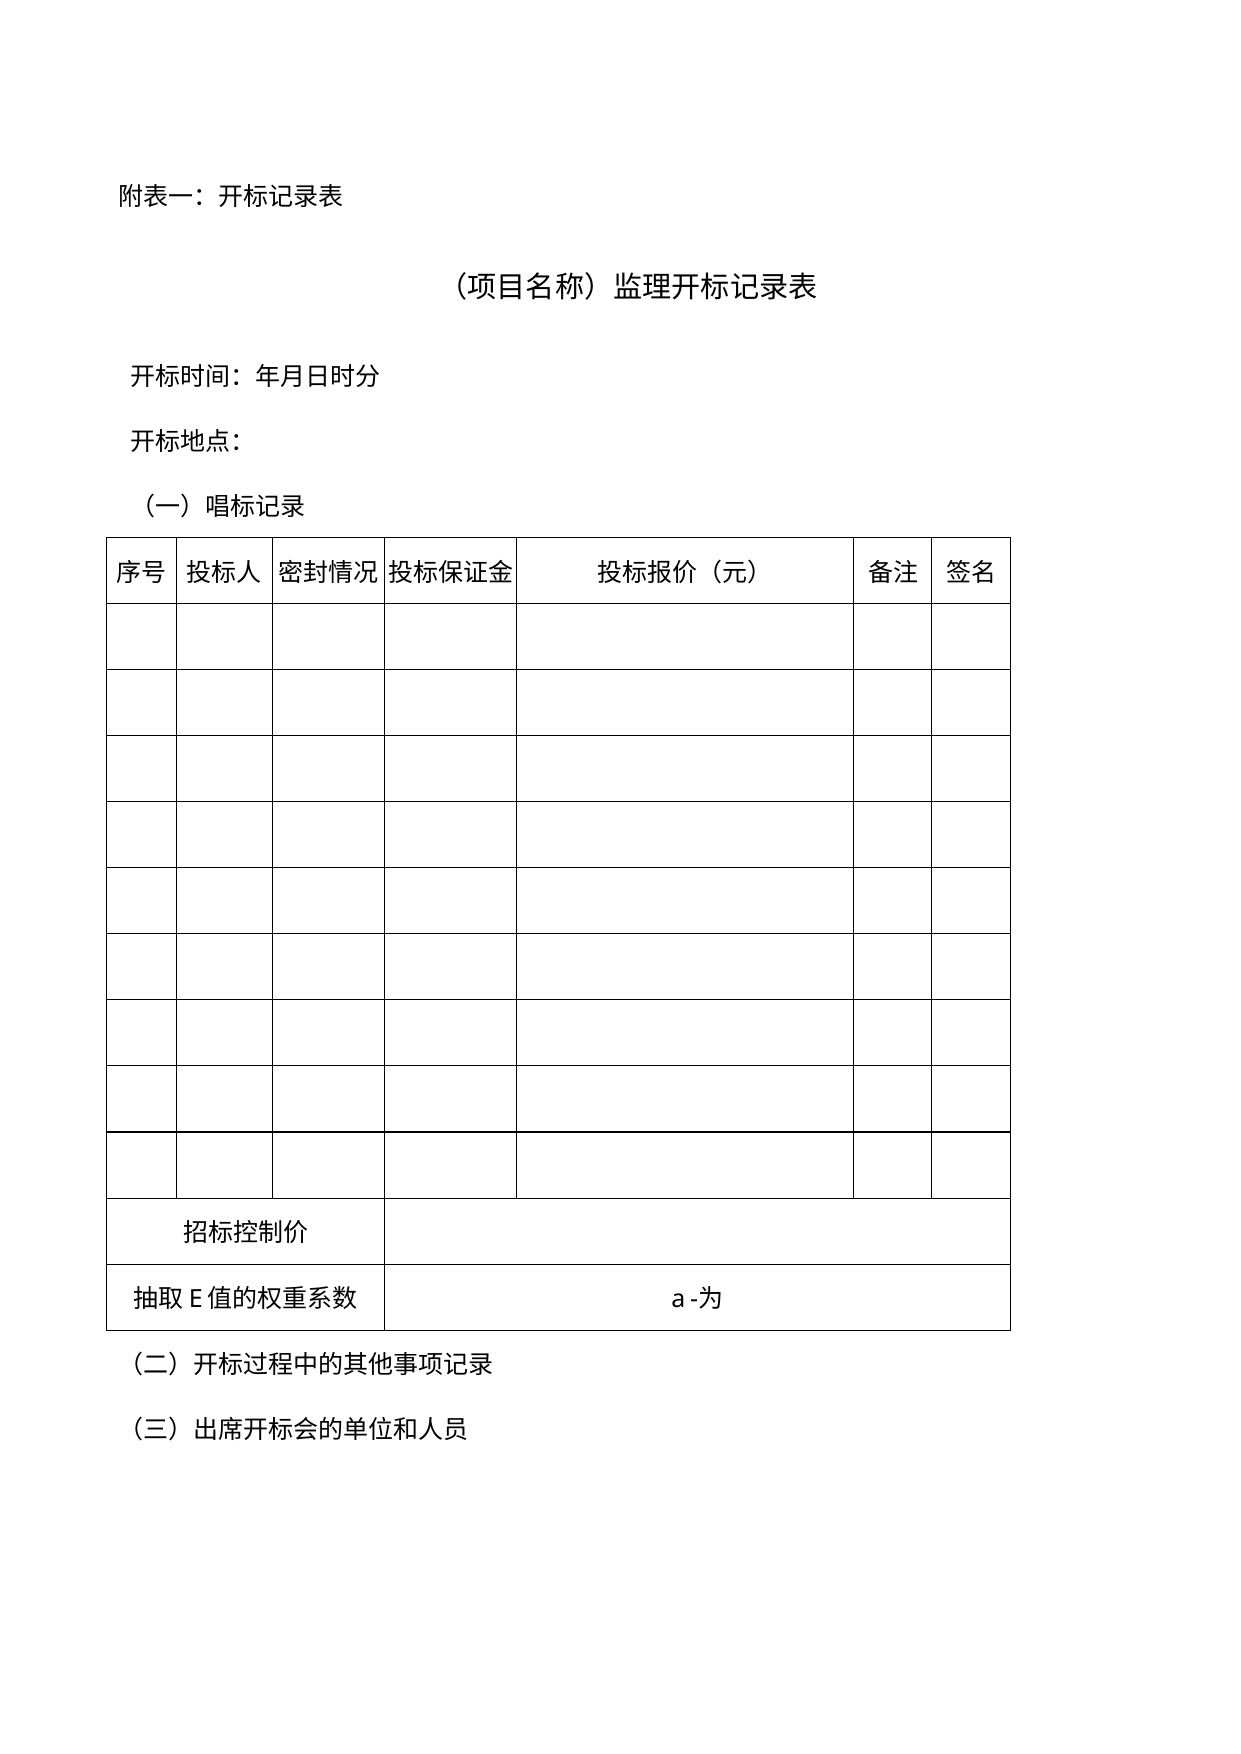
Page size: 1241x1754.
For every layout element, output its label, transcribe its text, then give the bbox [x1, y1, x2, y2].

table_cell [517, 1066, 853, 1131]
table_cell [385, 670, 516, 735]
table_cell [854, 604, 931, 669]
table_cell [854, 670, 931, 735]
table_cell [177, 604, 272, 669]
table_cell [107, 670, 176, 735]
table_cell [385, 802, 516, 867]
text （一）唱标记录 [118, 472, 1137, 537]
table_cell [107, 802, 176, 867]
table_cell [177, 736, 272, 801]
table_cell [517, 604, 853, 669]
table_cell [517, 1000, 853, 1065]
text 开标地点： [118, 407, 1137, 472]
table_cell [932, 1000, 1010, 1065]
table_header 密封情况 [273, 538, 384, 603]
table_cell [517, 934, 853, 999]
table_cell [177, 934, 272, 999]
text （项目名称）监理开标记录表 [118, 252, 1137, 317]
table_cell [517, 670, 853, 735]
table_cell [177, 802, 272, 867]
table_cell [854, 1066, 931, 1131]
table_cell [854, 868, 931, 933]
table_cell [932, 604, 1010, 669]
table_cell 招标控制价 [107, 1199, 384, 1263]
text （二）开标过程中的其他事项记录 [118, 1331, 1137, 1396]
table_cell [177, 670, 272, 735]
table_cell [932, 1066, 1010, 1131]
table_cell [177, 1000, 272, 1065]
table_cell [107, 1000, 176, 1065]
table_header 投标保证金 [385, 538, 516, 603]
table_cell [273, 1066, 384, 1131]
table_header 备注 [854, 538, 931, 603]
table_cell [932, 670, 1010, 735]
table_cell [932, 736, 1010, 801]
text （三）出席开标会的单位和人员 [118, 1396, 1137, 1461]
table_cell [517, 736, 853, 801]
text 开标时间：年月日时分 [118, 342, 1137, 407]
table_cell [107, 1133, 176, 1197]
table_cell [107, 604, 176, 669]
table_cell [177, 1133, 272, 1197]
table_cell [177, 1066, 272, 1131]
table_cell [273, 802, 384, 867]
table_cell [385, 736, 516, 801]
table_header 投标人 [177, 538, 272, 603]
table_cell [385, 868, 516, 933]
table_cell [854, 1000, 931, 1065]
table_cell [177, 868, 272, 933]
table_cell [273, 604, 384, 669]
table_cell [854, 1133, 931, 1197]
table_cell [107, 934, 176, 999]
table_cell [517, 1133, 853, 1197]
table_cell [932, 802, 1010, 867]
table_cell [107, 736, 176, 801]
table_cell [932, 1133, 1010, 1197]
table_header 签名 [932, 538, 1010, 603]
table_cell [107, 1066, 176, 1131]
table_cell [385, 1133, 516, 1197]
table_cell 抽取E值的权重系数 [107, 1265, 384, 1329]
table_cell [932, 934, 1010, 999]
table_cell [517, 802, 853, 867]
table_cell [273, 868, 384, 933]
table_cell [273, 934, 384, 999]
table_cell [385, 934, 516, 999]
table_cell [932, 868, 1010, 933]
table_cell [854, 802, 931, 867]
table_cell [854, 736, 931, 801]
table_cell [273, 670, 384, 735]
table_cell [385, 1066, 516, 1131]
table_cell [273, 1133, 384, 1197]
table_cell [273, 1000, 384, 1065]
table_cell [385, 604, 516, 669]
table_header 序号 [107, 538, 176, 603]
table_header 投标报价（元） [517, 538, 853, 603]
table_cell [517, 868, 853, 933]
table_cell [854, 934, 931, 999]
table_cell [107, 868, 176, 933]
text 附表一：开标记录表 [118, 162, 1137, 227]
table_cell a -为 [385, 1265, 1010, 1329]
table_cell [273, 736, 384, 801]
table_cell [385, 1199, 1010, 1263]
table_cell [385, 1000, 516, 1065]
